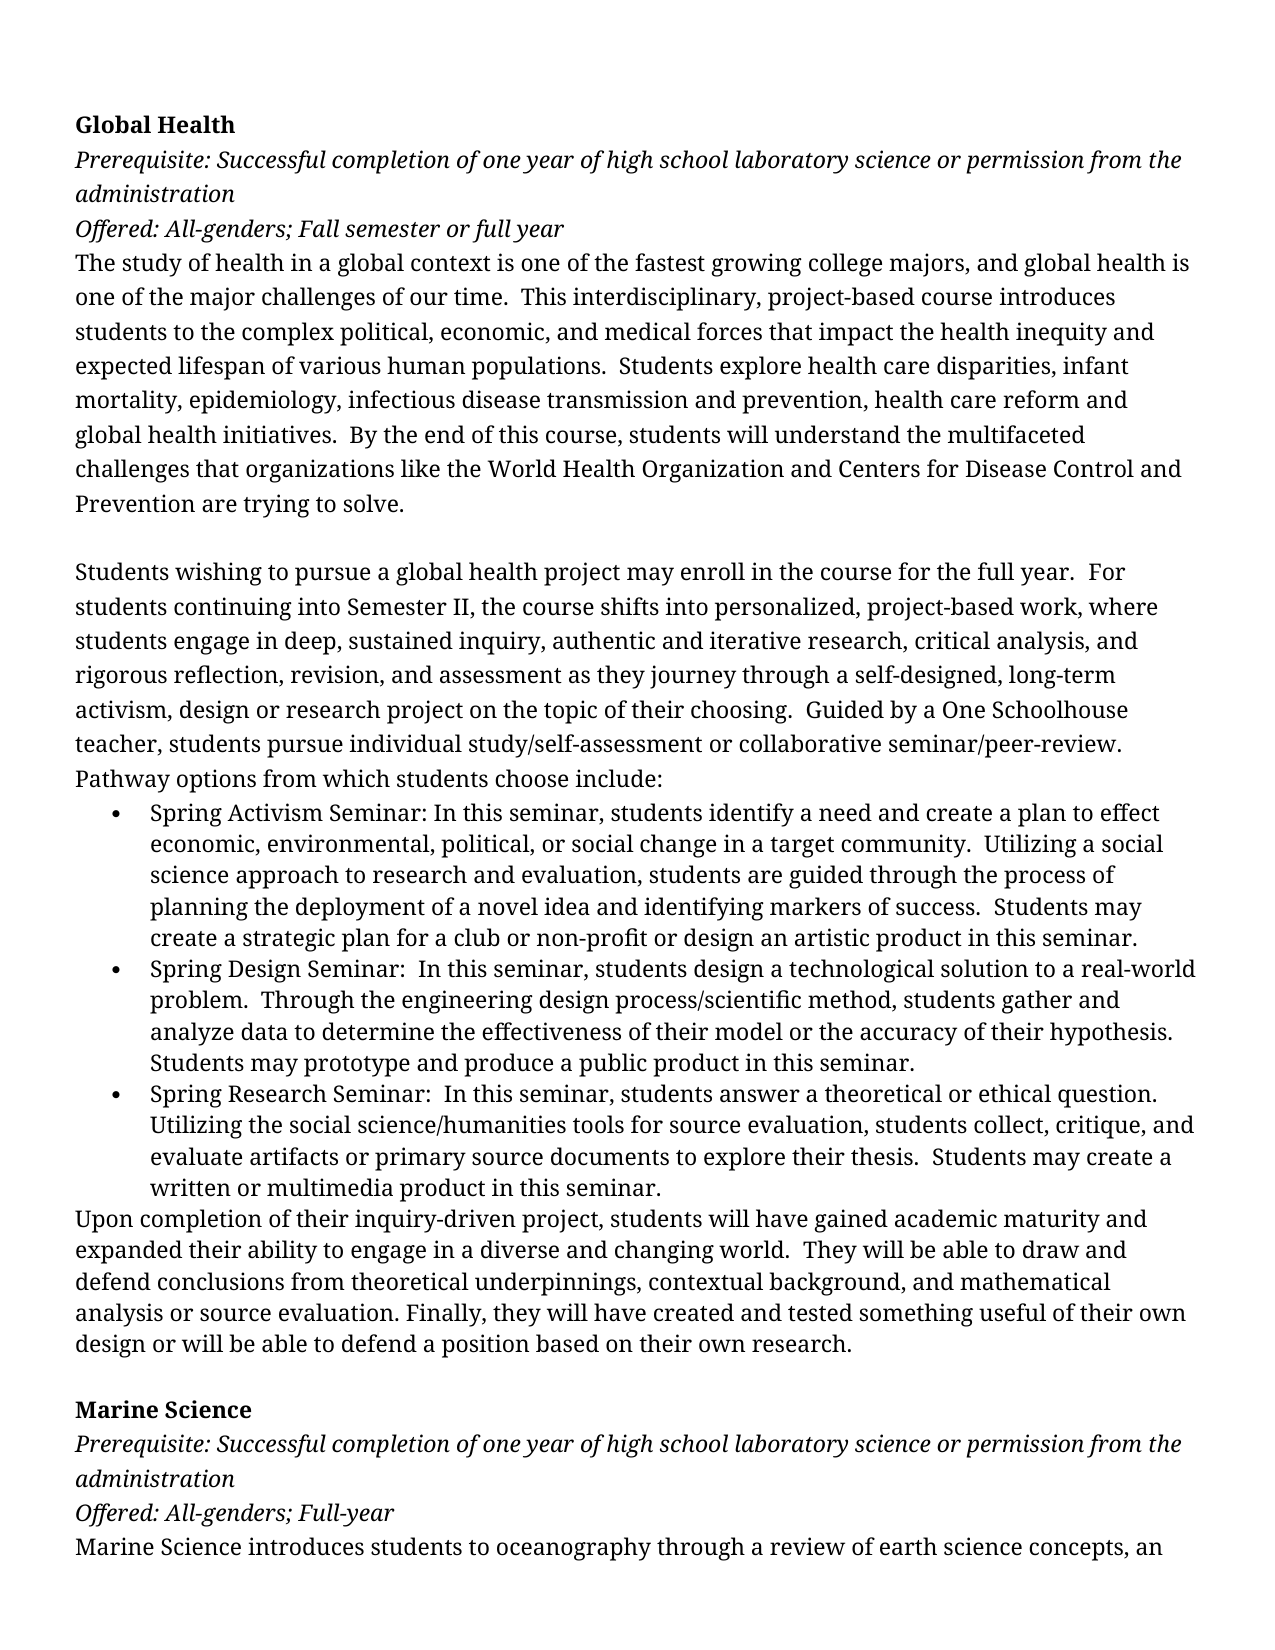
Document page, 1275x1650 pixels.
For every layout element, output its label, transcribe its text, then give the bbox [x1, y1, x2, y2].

text Prerequisite: Successful completion of one year of high school laboratory science or permission from the administration [75, 1428, 1200, 1494]
text Upon completion of their inquiry-driven project, students will have gained academic maturity and expanded their ability to engage in a diverse and changing world. They will be able to draw and defend conclusions from theoretical underpinnings, contextual background, and mathematical analysis or source evaluation. Finally, they will have created and tested something useful of their own design or will be able to defend a position based on their own research. [75, 1203, 1200, 1359]
text Offered: All-genders; Full-year [75, 1497, 1200, 1528]
text Prerequisite: Successful completion of one year of high school laboratory science or permission from the administration [75, 144, 1200, 209]
text The study of health in a global context is one of the fastest growing college majors, and global health is one of the major challenges of our time. This interdisciplinary, project-based course introduces students to the complex political, economic, and medical forces that impact the health inequity and expected lifespan of various human populations. Students explore health care disparities, infant mortality, epidemiology, infectious disease transmission and prevention, health care reform and global health initiatives. By the end of this course, students will understand the multifaceted challenges that organizations like the World Health Organization and Centers for Disease Control and Prevention are trying to solve. [75, 247, 1200, 519]
list Spring Activism Seminar: In this seminar, students identify a need and create a plan to effect economic, environmental, political, or social change in a target community. Utilizing a social science approach to research and evaluation, students are guided through the process of planning the deployment of a novel idea and identifying markers of success. Students may create a strategic plan for a club or non-profit or design an artistic product in this seminar. [112, 797, 1200, 953]
list Spring Research Seminar: In this seminar, students answer a theoretical or ethical question. Utilizing the social science/humanities tools for source evaluation, students collect, critique, and evaluate artifacts or primary source documents to explore their thesis. Students may create a written or multimedia product in this seminar. [112, 1078, 1200, 1203]
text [75, 1531, 1200, 1562]
text Marine Science [75, 1394, 1200, 1425]
text Offered: All-genders; Fall semester or full year [75, 212, 1200, 244]
list Spring Design Seminar: In this seminar, students design a technological solution to a real-world problem. Through the engineering design process/scientific method, students gather and analyze data to determine the effectiveness of their model or the accuracy of their hypothesis. Students may prototype and produce a public product in this seminar. [112, 953, 1200, 1078]
text Students wishing to pursue a global health project may enroll in the course for the full year. For students continuing into Semester II, the course shifts into personalized, project-based work, where students engage in deep, sustained inquiry, authentic and iterative research, critical analysis, and rigorous reflection, revision, and assessment as they journey through a self-designed, long-term activism, design or research project on the topic of their choosing. Guided by a One Schoolhouse teacher, students pursue individual study/self-assessment or collaborative seminar/peer-review. Pathway options from which students choose include: [75, 556, 1200, 794]
text Global Health [75, 109, 1200, 141]
